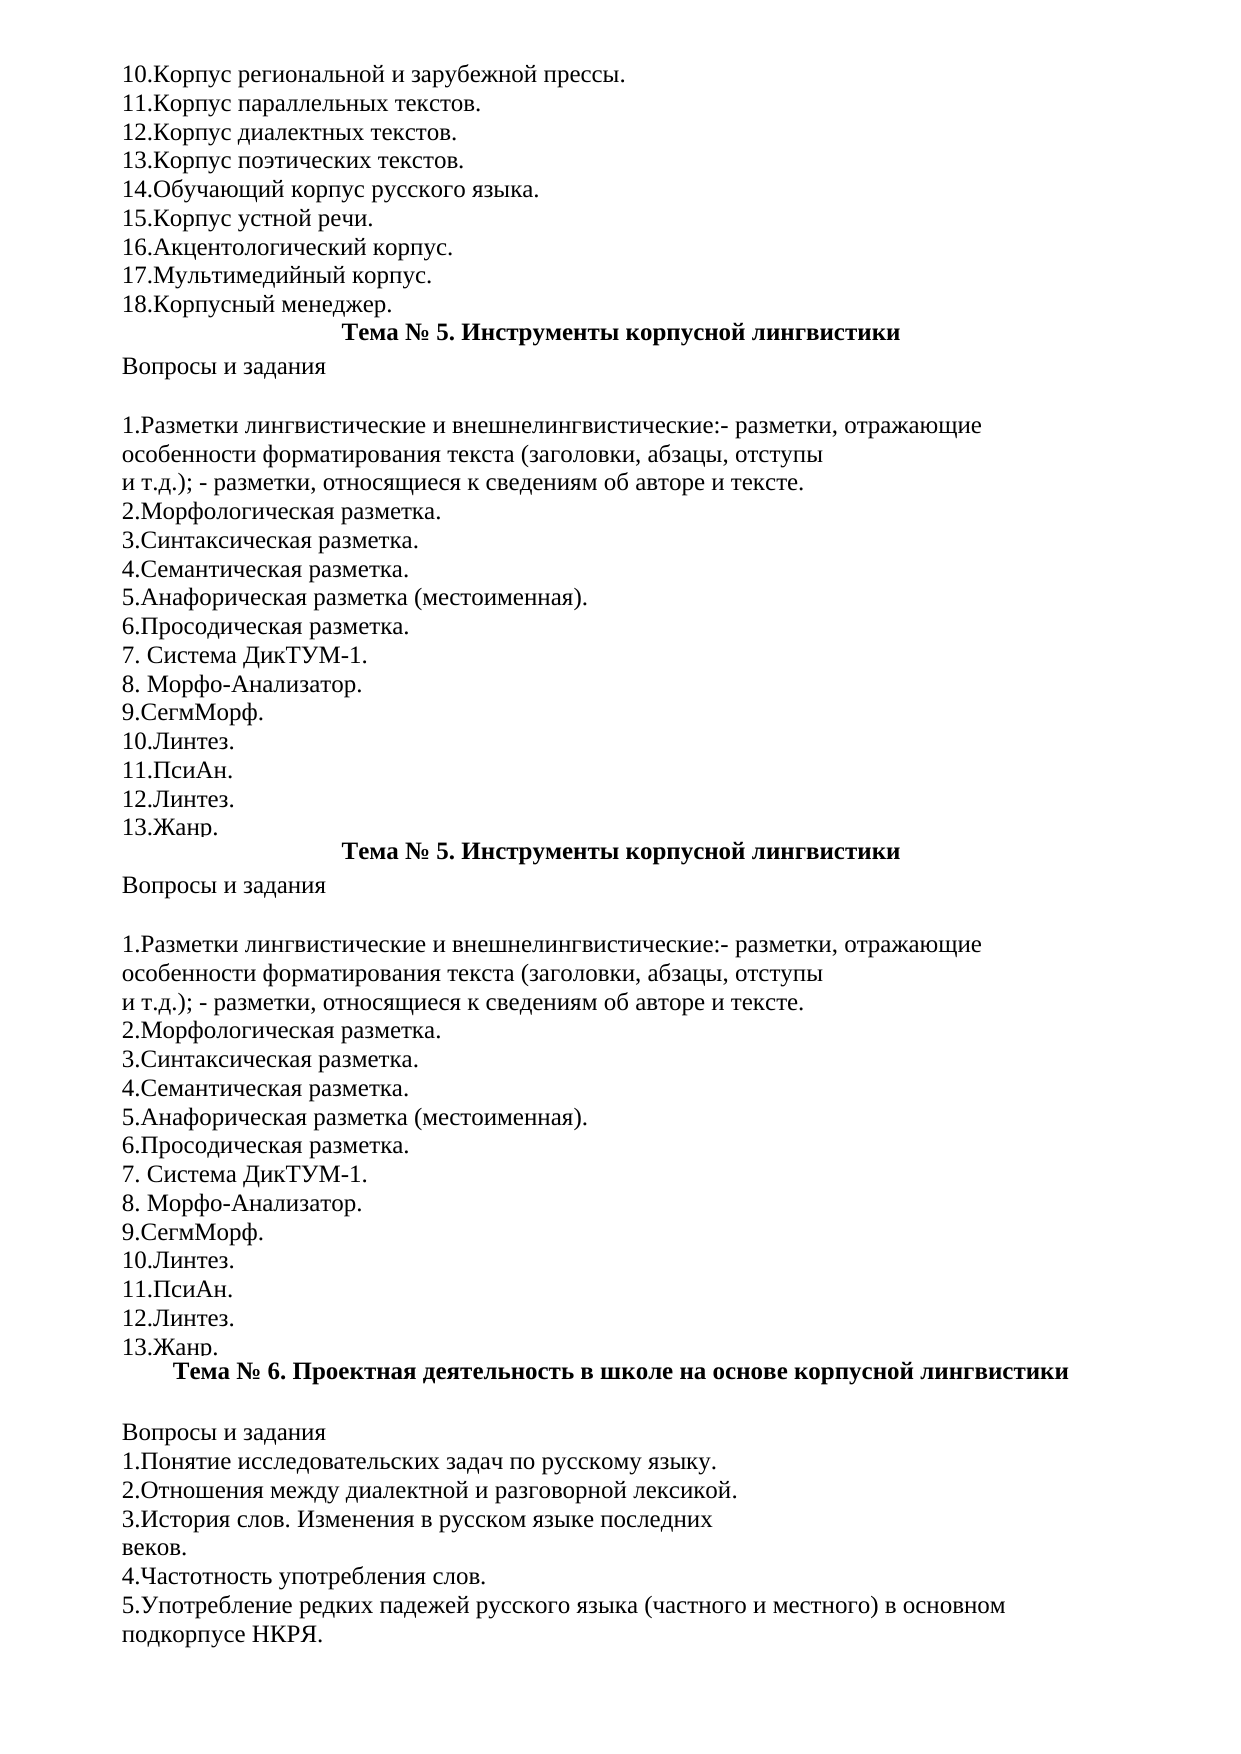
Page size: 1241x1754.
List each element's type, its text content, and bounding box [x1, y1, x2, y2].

table_cell Тема № 5. Инструменты корпусной лингвистики [118, 317, 1124, 351]
table_cell Вопросы и задания 1.Разметки лингвистические и внешнелингвистические:- разметки, отражающие особенности форматирования текста (заголовки, абзацы, отступы и т.д.); - разметки, относящиеся к сведениям об авторе и тексте. 2.Морфологическая разметка. 3.Синтаксическая разметка. 4.Семантическая разметка. 5.Анафорическая разметка (местоименная). 6.Просодическая разметка. 7. Система ДикТУМ-1. 8. Морфо-Анализатор. 9.СегмМорф. 10.Линтез. 11.ПсиАн. 12.Линтез. 13.Жанр. [118, 351, 1124, 836]
table_header 10.Корпус региональной и зарубежной прессы. 11.Корпус параллельных текстов. 12.Корпус диалектных текстов. 13.Корпус поэтических текстов. 14.Обучающий корпус русского языка. 15.Корпус устной речи. 16.Акцентологический корпус. 17.Мультимедийный корпус. 18.Корпусный менеджер. [118, 59, 1124, 317]
table_cell Тема № 6. Проектная деятельность в школе на основе корпусной лингвистики [118, 1356, 1124, 1417]
table_cell Тема № 5. Инструменты корпусной лингвистики [118, 836, 1124, 870]
table_cell Вопросы и задания 1.Понятие исследовательских задач по русскому языку. 2.Отношения между диалектной и разговорной лексикой. 3.История слов. Изменения в русском языке последних веков. 4.Частотность употребления слов. 5.Употребление редких падежей русского языка (частного и местного) в основном подкорпусе НКРЯ. [118, 1418, 1124, 1662]
table_cell Вопросы и задания 1.Разметки лингвистические и внешнелингвистические:- разметки, отражающие особенности форматирования текста (заголовки, абзацы, отступы и т.д.); - разметки, относящиеся к сведениям об авторе и тексте. 2.Морфологическая разметка. 3.Синтаксическая разметка. 4.Семантическая разметка. 5.Анафорическая разметка (местоименная). 6.Просодическая разметка. 7. Система ДикТУМ-1. 8. Морфо-Анализатор. 9.СегмМорф. 10.Линтез. 11.ПсиАн. 12.Линтез. 13.Жанр. [118, 870, 1124, 1356]
